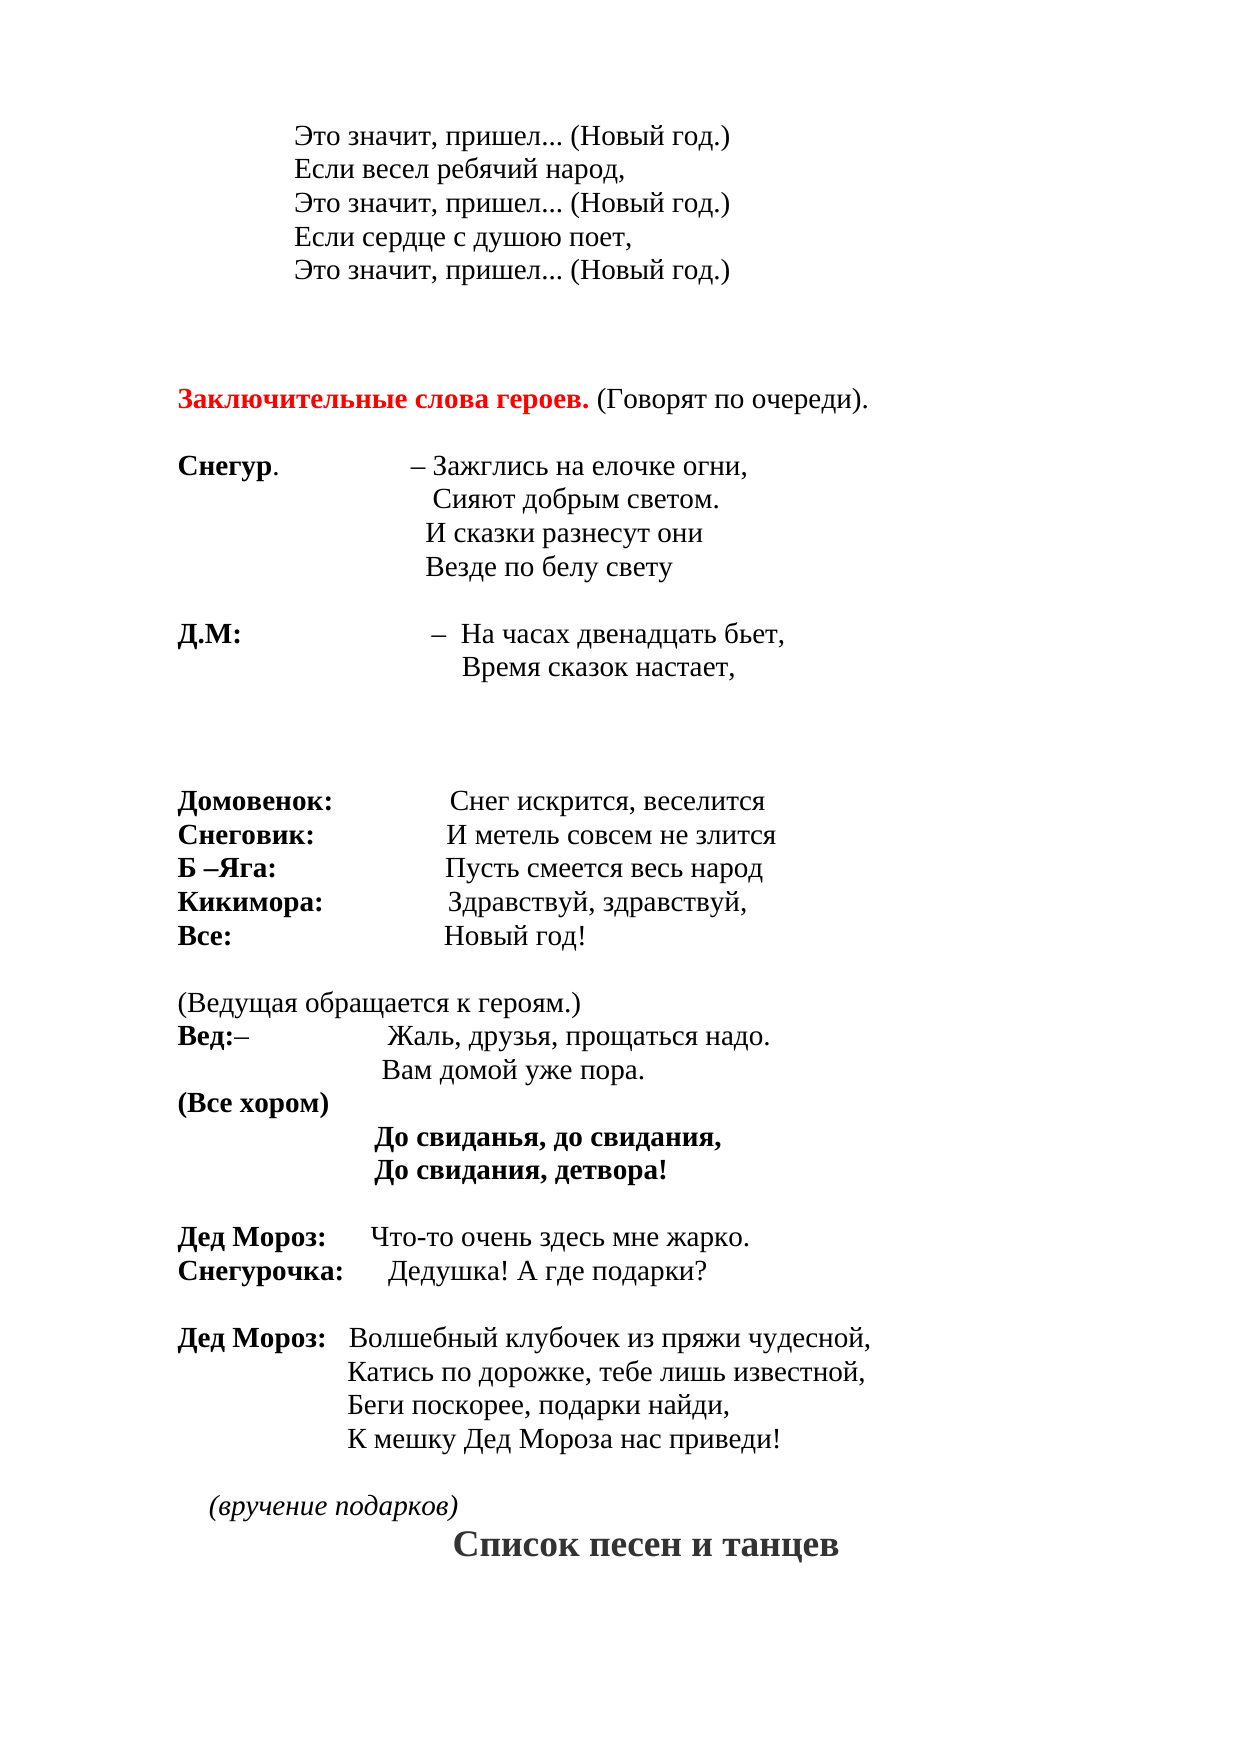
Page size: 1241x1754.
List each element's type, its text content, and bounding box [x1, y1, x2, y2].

text Снегур. – Зажглись на елочке огни, [177, 448, 1152, 482]
text Список песен и танцев [177, 1521, 1152, 1564]
text До свидания, детвора! [177, 1152, 1152, 1186]
text И сказки разнесут они [177, 515, 1152, 549]
text К мешку Дед Мороза нас приведи! [177, 1421, 1152, 1454]
text Домовенок: Снег искрится, веселится [177, 783, 1152, 817]
text Вам домой уже пора. [177, 1052, 1152, 1085]
text Везде по белу свету [177, 549, 1152, 582]
text (Все хором) [177, 1085, 1152, 1119]
text Сияют добрым светом. [177, 482, 1152, 515]
text Это значит, пришел... (Новый год.) Если весел ребячий народ, Это значит, пришел... (Новый год.) Если сердце с душою поет, Это значит, пришел... (Новый год.) [177, 118, 1152, 286]
text Время сказок настает, [177, 649, 1152, 683]
text Кикимора: Здравствуй, здравствуй, [177, 884, 1152, 918]
text Д.М: – На часах двенадцать бьет, [177, 616, 1152, 649]
text Дед Мороз: Волшебный клубочек из пряжи чудесной, [177, 1320, 1152, 1354]
text Вед:– Жаль, друзья, прощаться надо. [177, 1018, 1152, 1052]
text (Ведущая обращается к героям.) [177, 985, 1152, 1018]
text Дед Мороз: Что-то очень здесь мне жарко. Снегурочка: Дедушка! А где подарки? [177, 1219, 1152, 1287]
text До свиданья, до свидания, [177, 1119, 1152, 1152]
text (вручение подарков) [177, 1488, 1152, 1521]
text Б –Яга: Пусть смеется весь народ [177, 851, 1152, 884]
text Беги поскорее, подарки найди, [177, 1387, 1152, 1421]
text Все: Новый год! [177, 918, 1152, 951]
text Заключительные слова героев. (Говорят по очереди). [177, 381, 1152, 414]
text Катись по дорожке, тебе лишь известной, [177, 1354, 1152, 1387]
text Снеговик: И метель совсем не злится [177, 817, 1152, 851]
